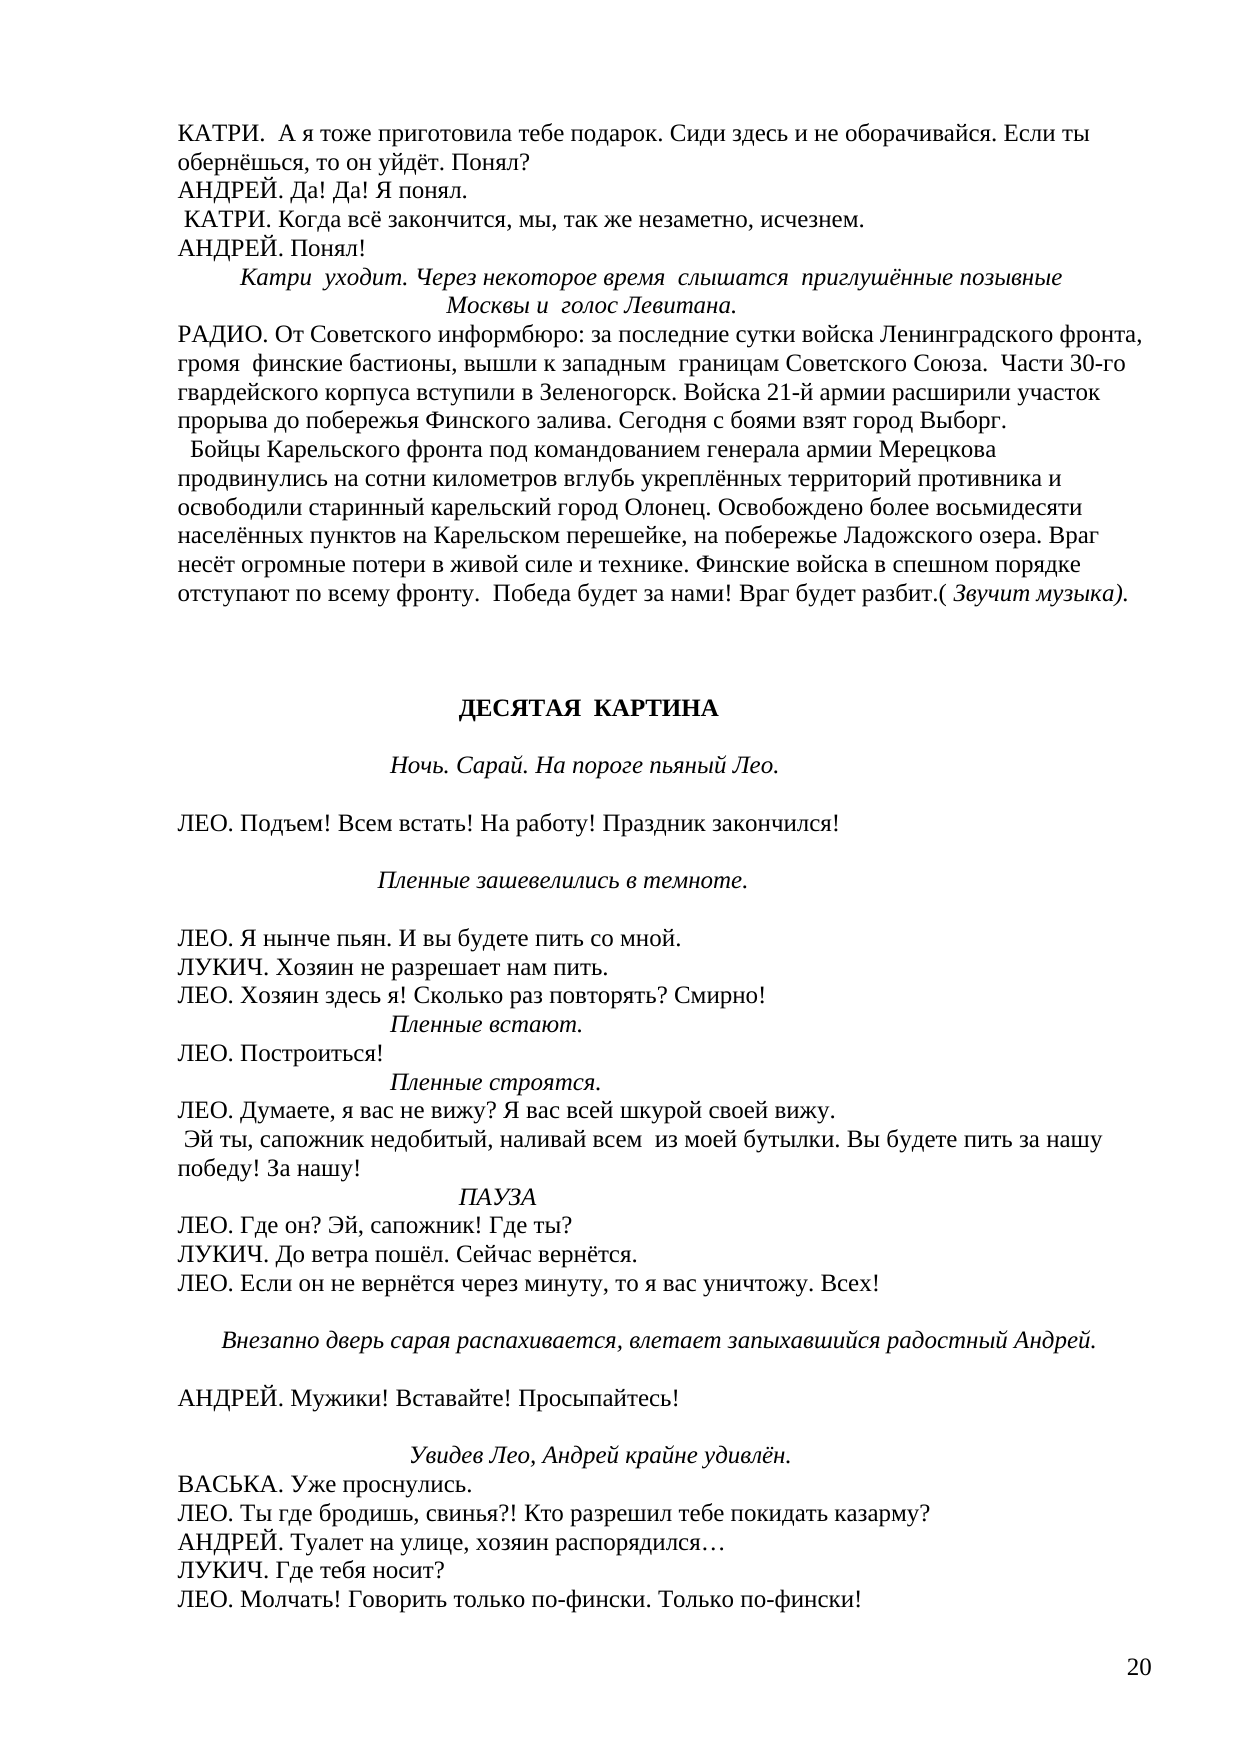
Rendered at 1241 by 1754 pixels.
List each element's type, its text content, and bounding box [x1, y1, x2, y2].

text ЛЕО. Думаете, я вас не вижу? Я вас всей шкурой своей вижу. [177, 1096, 1152, 1124]
text Ночь. Сарай. На пороге пьяный Лео. [177, 751, 1152, 779]
text Внезапно дверь сарая распахивается, влетает запыхавшийся радостный Андрей. [177, 1326, 1152, 1354]
text ЛЕО. Хозяин здесь я! Сколько раз повторять? Смирно! [177, 981, 1152, 1009]
text ПАУЗА [177, 1182, 1152, 1211]
text Пленные зашевелились в темноте. [177, 866, 1152, 894]
text Катри уходит. Через некоторое время слышатся приглушённые позывные [177, 262, 1152, 291]
text Пленные встают. [177, 1009, 1152, 1038]
text ЛУКИЧ. Где тебя носит? [177, 1556, 1152, 1584]
text АНДРЕЙ. Да! Да! Я понял. [177, 176, 1152, 204]
text ДЕСЯТАЯ КАРТИНА [177, 693, 1152, 722]
text РАДИО. От Советского информбюро: за последние сутки войска Ленинградского фронта, [177, 319, 1152, 348]
text АНДРЕЙ. Мужики! Вставайте! Просыпайтесь! [177, 1383, 1152, 1412]
text Пленные строятся. [177, 1067, 1152, 1096]
text ЛЕО. Построиться! [177, 1038, 1152, 1067]
text ЛЕО. Где он? Эй, сапожник! Где ты? [177, 1211, 1152, 1239]
text ЛЕО. Ты где бродишь, свинья?! Кто разрешил тебе покидать казарму? [177, 1498, 1152, 1527]
text ЛЕО. Молчать! Говорить только по-фински. Только по-фински! [177, 1584, 1152, 1613]
text ЛУКИЧ. Хозяин не разрешает нам пить. [177, 952, 1152, 981]
text громя финские бастионы, вышли к западным границам Советского Союза. Части 30-го гвардейского корпуса вступили в Зеленогорск. Войска 21-й армии расширили участок прорыва до побережья Финского залива. Сегодня с боями взят город Выборг. [177, 348, 1152, 434]
text Увидев Лео, Андрей крайне удивлён. [177, 1441, 1152, 1469]
text Эй ты, сапожник недобитый, наливай всем из моей бутылки. Вы будете пить за нашу победу! За нашу! [177, 1124, 1152, 1182]
text ЛЕО. Подъем! Всем встать! На работу! Праздник закончился! [177, 808, 1152, 837]
text КАТРИ. А я тоже приготовила тебе подарок. Сиди здесь и не оборачивайся. Если ты обернёшься, то он уйдёт. Понял? [177, 118, 1152, 176]
text КАТРИ. Когда всё закончится, мы, так же незаметно, исчезнем. [177, 204, 1152, 233]
text ЛЕО. Если он не вернётся через минуту, то я вас уничтожу. Всех! [177, 1268, 1152, 1297]
text ВАСЬКА. Уже проснулись. [177, 1469, 1152, 1498]
text ЛЕО. Я нынче пьян. И вы будете пить со мной. [177, 923, 1152, 952]
text АНДРЕЙ. Туалет на улице, хозяин распорядился… [177, 1527, 1152, 1556]
text Москвы и голос Левитана. [177, 291, 1152, 319]
text ЛУКИЧ. До ветра пошёл. Сейчас вернётся. [177, 1239, 1152, 1268]
text АНДРЕЙ. Понял! [177, 233, 1152, 262]
text Бойцы Карельского фронта под командованием генерала армии Мерецкова продвинулись на сотни километров вглубь укреплённых территорий противника и освободили старинный карельский город Олонец. Освобождено более восьмидесяти населённых пунктов на Карельском перешейке, на побережье Ладожского озера. Враг несёт огромные потери в живой силе и технике. Финские войска в спешном порядке отступают по всему фронту. Победа будет за нами! Враг будет разбит.( Звучит музыка). [177, 434, 1152, 607]
